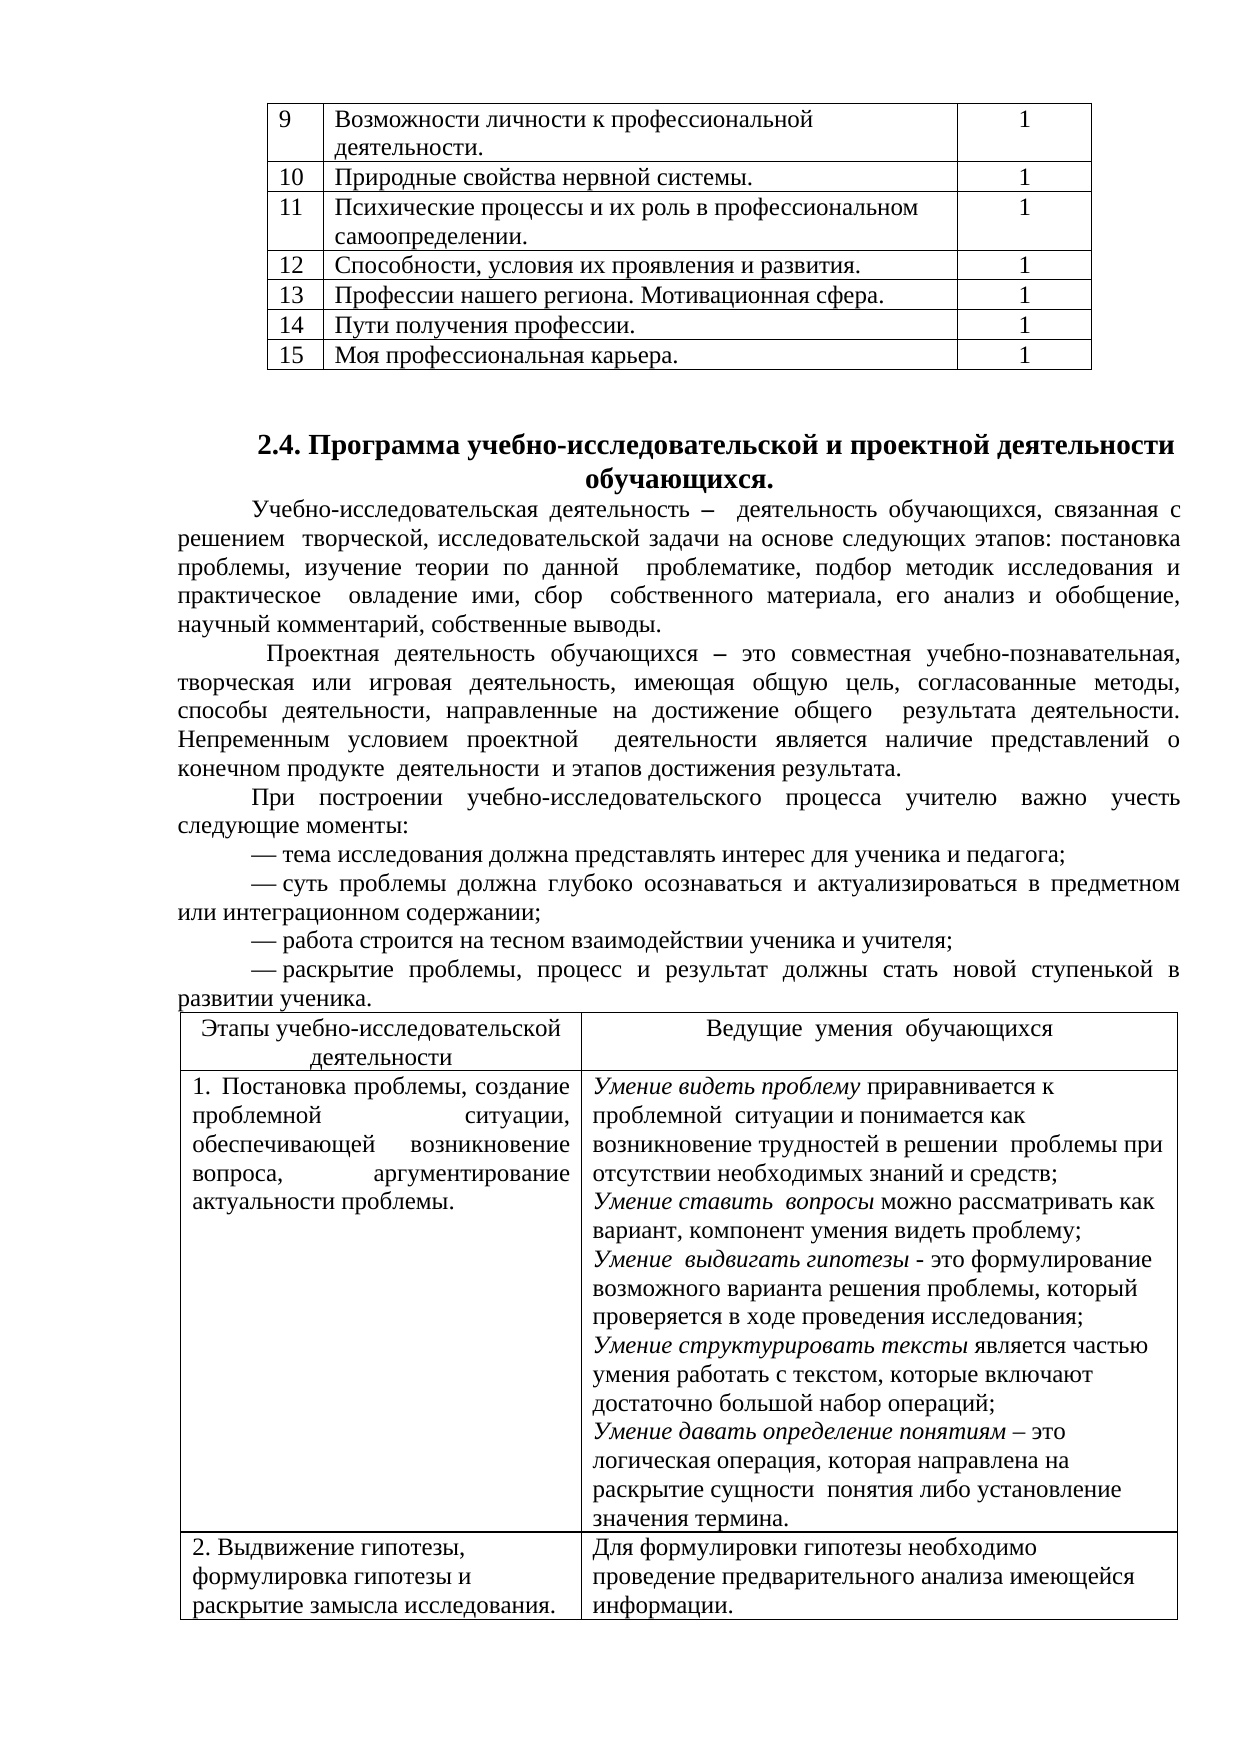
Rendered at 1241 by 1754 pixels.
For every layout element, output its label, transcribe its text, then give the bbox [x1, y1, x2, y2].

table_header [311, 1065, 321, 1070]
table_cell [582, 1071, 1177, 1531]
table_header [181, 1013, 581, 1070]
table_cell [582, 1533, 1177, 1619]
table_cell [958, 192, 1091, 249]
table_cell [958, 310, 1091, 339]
text 2.4. Программа учебно-исследовательской и проектной деятельности обучающихся. [177, 427, 1181, 494]
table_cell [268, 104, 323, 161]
text Проектная деятельность обучающихся – это совместная учебно-познавательная, творческая или игровая деятельность, имеющая общую цель, согласованные методы, способы деятельности, направленные на достижение общего результата деятельности. Непременным условием проектной деятельности является наличие представлений о конечном продукте деятельности и этапов достижения результата. [177, 638, 1181, 782]
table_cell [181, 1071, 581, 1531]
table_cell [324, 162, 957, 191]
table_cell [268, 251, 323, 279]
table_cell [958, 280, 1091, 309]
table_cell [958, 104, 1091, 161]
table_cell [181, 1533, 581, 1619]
text — суть проблемы должна глубоко осознаваться и актуализироваться в предметном или интеграционном содержании; [177, 868, 1181, 926]
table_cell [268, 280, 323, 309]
text — раскрытие проблемы, процесс и результат должны стать новой ступенькой в развитии ученика. [177, 954, 1181, 1012]
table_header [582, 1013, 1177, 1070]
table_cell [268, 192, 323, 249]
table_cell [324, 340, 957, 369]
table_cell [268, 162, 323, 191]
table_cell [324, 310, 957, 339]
text Учебно-исследовательская деятельность – деятельность обучающихся, связанная с решением творческой, исследовательской задачи на основе следующих этапов: постановка проблемы, изучение теории по данной проблематике, подбор методик исследования и практическое овладение ими, сбор собственного материала, его анализ и обобщение, научный комментарий, собственные выводы. [177, 494, 1181, 638]
text При построении учебно-исследовательского процесса учителю важно учесть следующие моменты: [177, 782, 1181, 839]
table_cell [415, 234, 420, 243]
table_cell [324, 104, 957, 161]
text — тема исследования должна представлять интерес для ученика и педагога; [177, 839, 1181, 868]
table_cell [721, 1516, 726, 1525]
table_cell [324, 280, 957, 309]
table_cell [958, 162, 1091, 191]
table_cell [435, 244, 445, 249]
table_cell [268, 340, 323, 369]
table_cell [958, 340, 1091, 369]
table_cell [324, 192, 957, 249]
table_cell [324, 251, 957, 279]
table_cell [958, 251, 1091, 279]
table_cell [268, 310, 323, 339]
text — работа строится на тесном взаимодействии ученика и учителя; [177, 926, 1181, 954]
